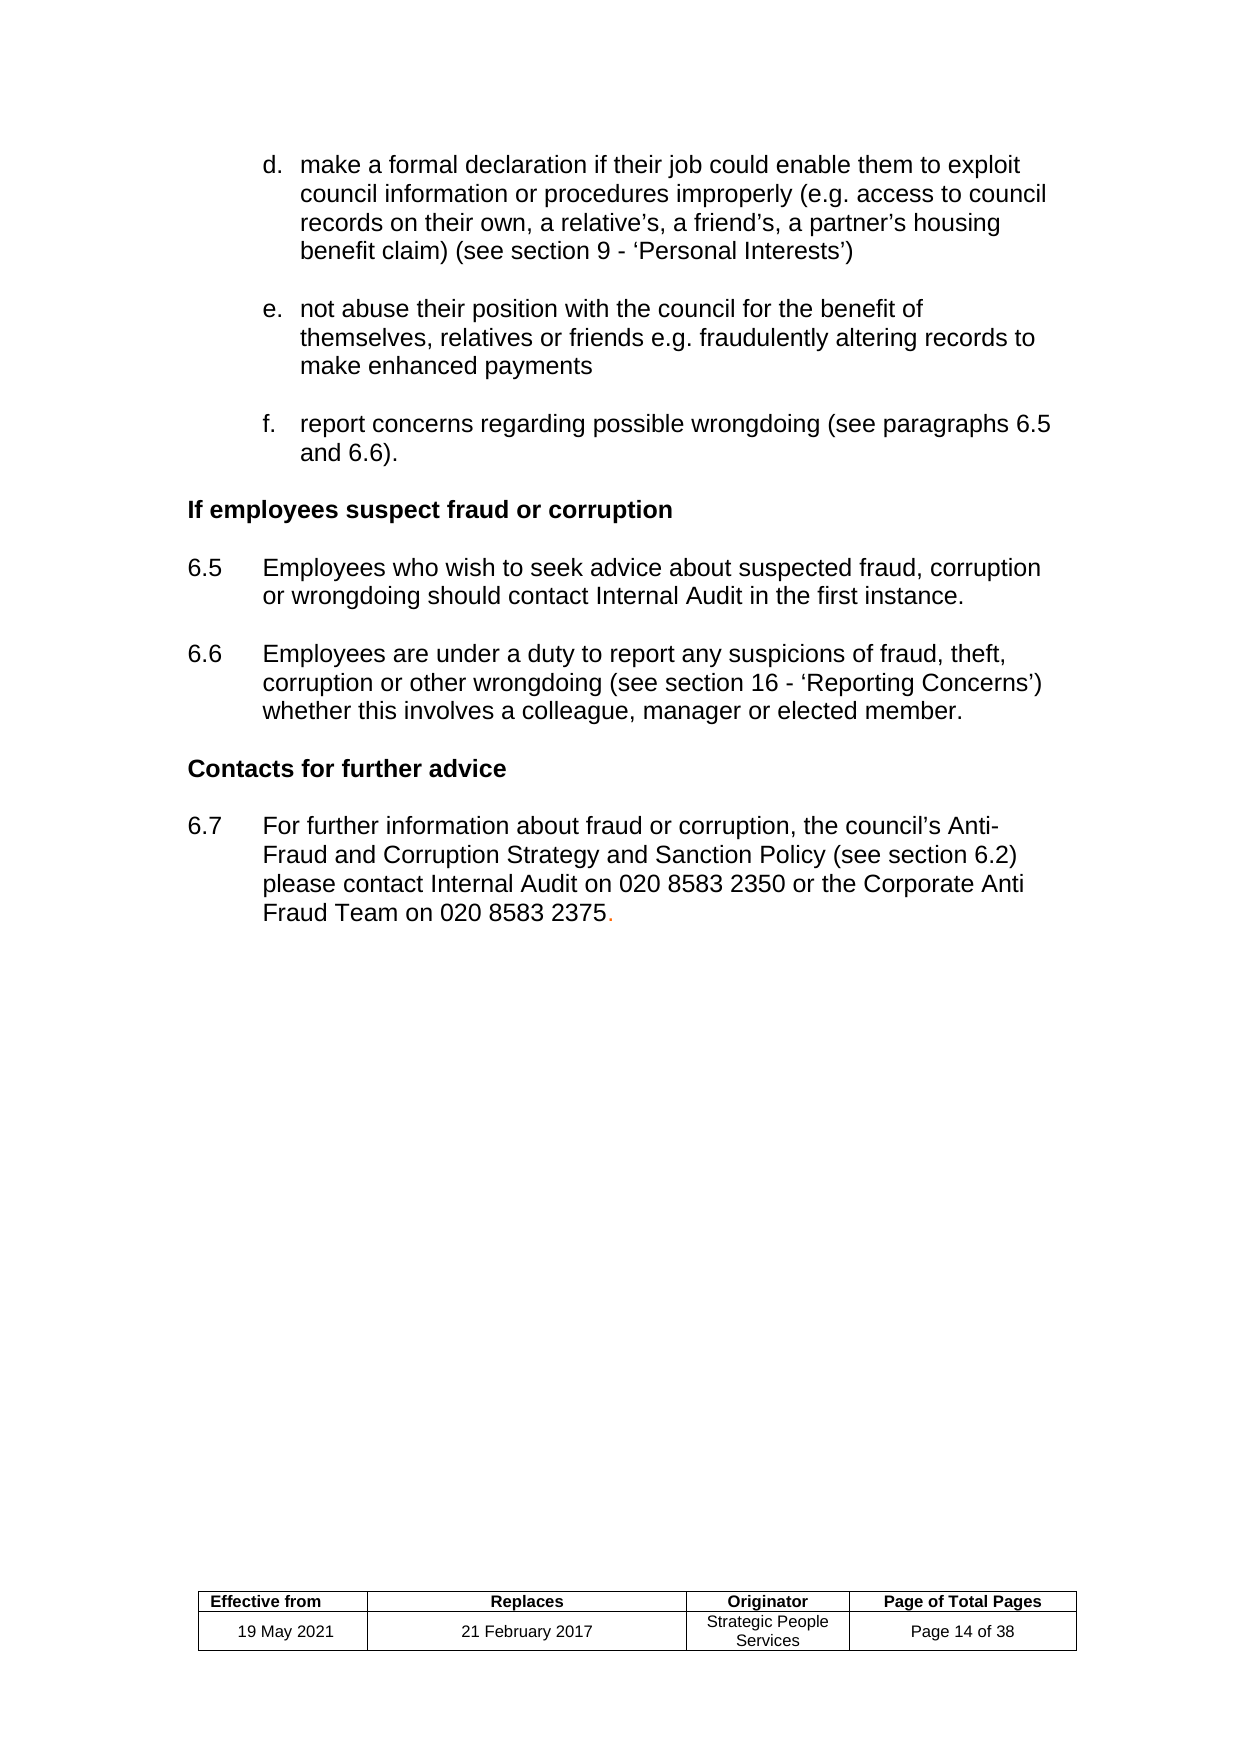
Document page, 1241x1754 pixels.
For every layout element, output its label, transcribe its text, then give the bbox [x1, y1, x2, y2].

list For further information about fraud or corruption, the council’s Anti-Fraud and Corruption Strategy and Sanction Policy (see section 6.2) please contact Internal Audit on 020 8583 2350 or the Corporate Anti Fraud Team on 020 8583 2375. [187, 811, 1053, 926]
list Employees are under a duty to report any suspicions of fraud, theft, corruption or other wrongdoing (see section 16 - ‘Reporting Concerns’) whether this involves a colleague, manager or elected member. [187, 639, 1053, 725]
list Employees who wish to seek advice about suspected fraud, corruption or wrongdoing should contact Internal Audit in the first instance. [187, 552, 1053, 639]
list make a formal declaration if their job could enable them to exploit council information or procedures improperly (e.g. access to council records on their own, a relative’s, a friend’s, a partner’s housing benefit claim) (see section 9 - ‘Personal Interests’) [262, 150, 1053, 265]
list report concerns regarding possible wrongdoing (see paragraphs 6.5 and 6.6). [262, 409, 1053, 466]
subtitle Contacts for further advice [187, 754, 1053, 782]
list not abuse their position with the council for the benefit of themselves, relatives or friends e.g. fraudulently altering records to make enhanced payments [262, 294, 1053, 409]
subtitle If employees suspect fraud or corruption [187, 495, 1053, 524]
